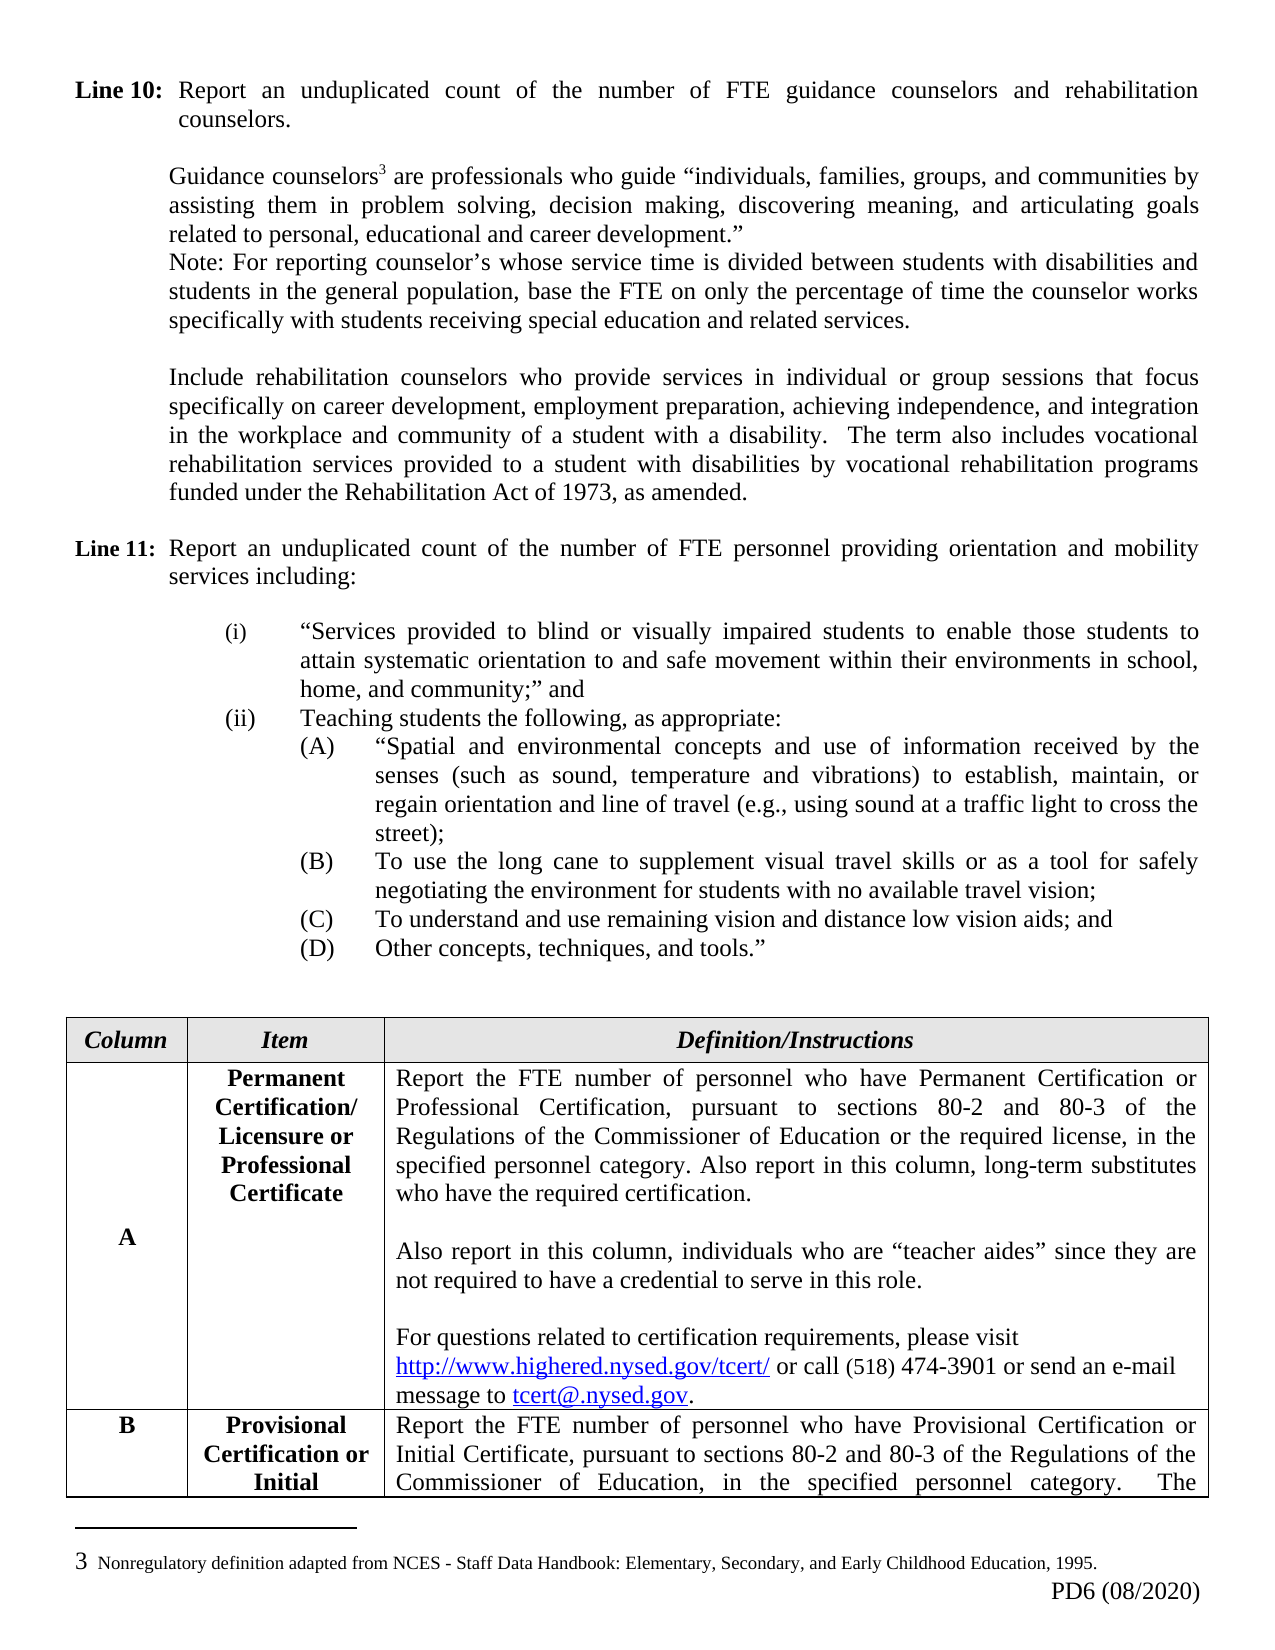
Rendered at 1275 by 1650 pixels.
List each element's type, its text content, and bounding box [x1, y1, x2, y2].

table_cell Report the FTE number of personnel who have Permanent Certification or Professional Certification, pursuant to sections 80-2 and 80-3 of the Regulations of the Commissioner of Education or the required license, in the specified personnel category. Also report in this column, long-term substitutes who have the required certification. Also report in this column, individuals who are “teacher aides” since they are not required to have a credential to serve in this role. For questions related to certification requirements, please visit http://www.highered.nysed.gov/tcert/ or call (518) 474-3901 or send an e-mail message to tcert@.nysed.gov. [385, 1063, 1208, 1408]
text (D) Other concepts, techniques, and tools.” [300, 933, 1200, 961]
text (C) To understand and use remaining vision and distance low vision aids; and [300, 904, 1200, 933]
text Include rehabilitation counselors who provide services in individual or group sessions that focus specifically on career development, employment preparation, achieving independence, and integration in the workplace and community of a student with a disability. The term also includes vocational rehabilitation services provided to a student with disabilities by vocational rehabilitation programs funded under the Rehabilitation Act of 1973, as amended. [75, 362, 1200, 506]
table_cell Permanent Certification/ Licensure or Professional Certificate [188, 1063, 384, 1408]
table_cell A [67, 1063, 187, 1408]
text (B) To use the long cane to supplement visual travel skills or as a tool for safely negotiating the environment for students with no available travel vision; [300, 846, 1200, 904]
table_header Column [67, 1018, 187, 1062]
text (i) “Services provided to blind or visually impaired students to enable those students to attain systematic orientation to and safe movement within their environments in school, home, and community;” and [225, 616, 1200, 703]
table_header Definition/Instructions [385, 1018, 1208, 1062]
text Guidance counselors are professionals who guide “individuals, families, groups, and communities by assisting them in problem solving, decision making, discovering meaning, and articulating goals related to personal, educational and career development.” [75, 161, 1200, 247]
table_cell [385, 1410, 1208, 1496]
table_cell B [67, 1410, 187, 1496]
text Note: For reporting counselor’s whose service time is divided between students with disabilities and students in the general population, base the FTE on only the percentage of time the counselor works specifically with students receiving special education and related services. [169, 247, 1200, 334]
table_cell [188, 1410, 384, 1496]
table_header Item [188, 1018, 384, 1062]
text (A) “Spatial and environmental concepts and use of information received by the senses (such as sound, temperature and vibrations) to establish, maintain, or regain orientation and line of travel (e.g., using sound at a traffic light to cross the street); [300, 731, 1200, 846]
text (ii) Teaching students the following, as appropriate: [225, 703, 1200, 731]
text Line 10: Report an unduplicated count of the number of FTE guidance counselors and rehabilitation counselors. [75, 75, 1200, 132]
text Line 11: Report an unduplicated count of the number of FTE personnel providing orientation and mobility services including: [75, 533, 1200, 590]
